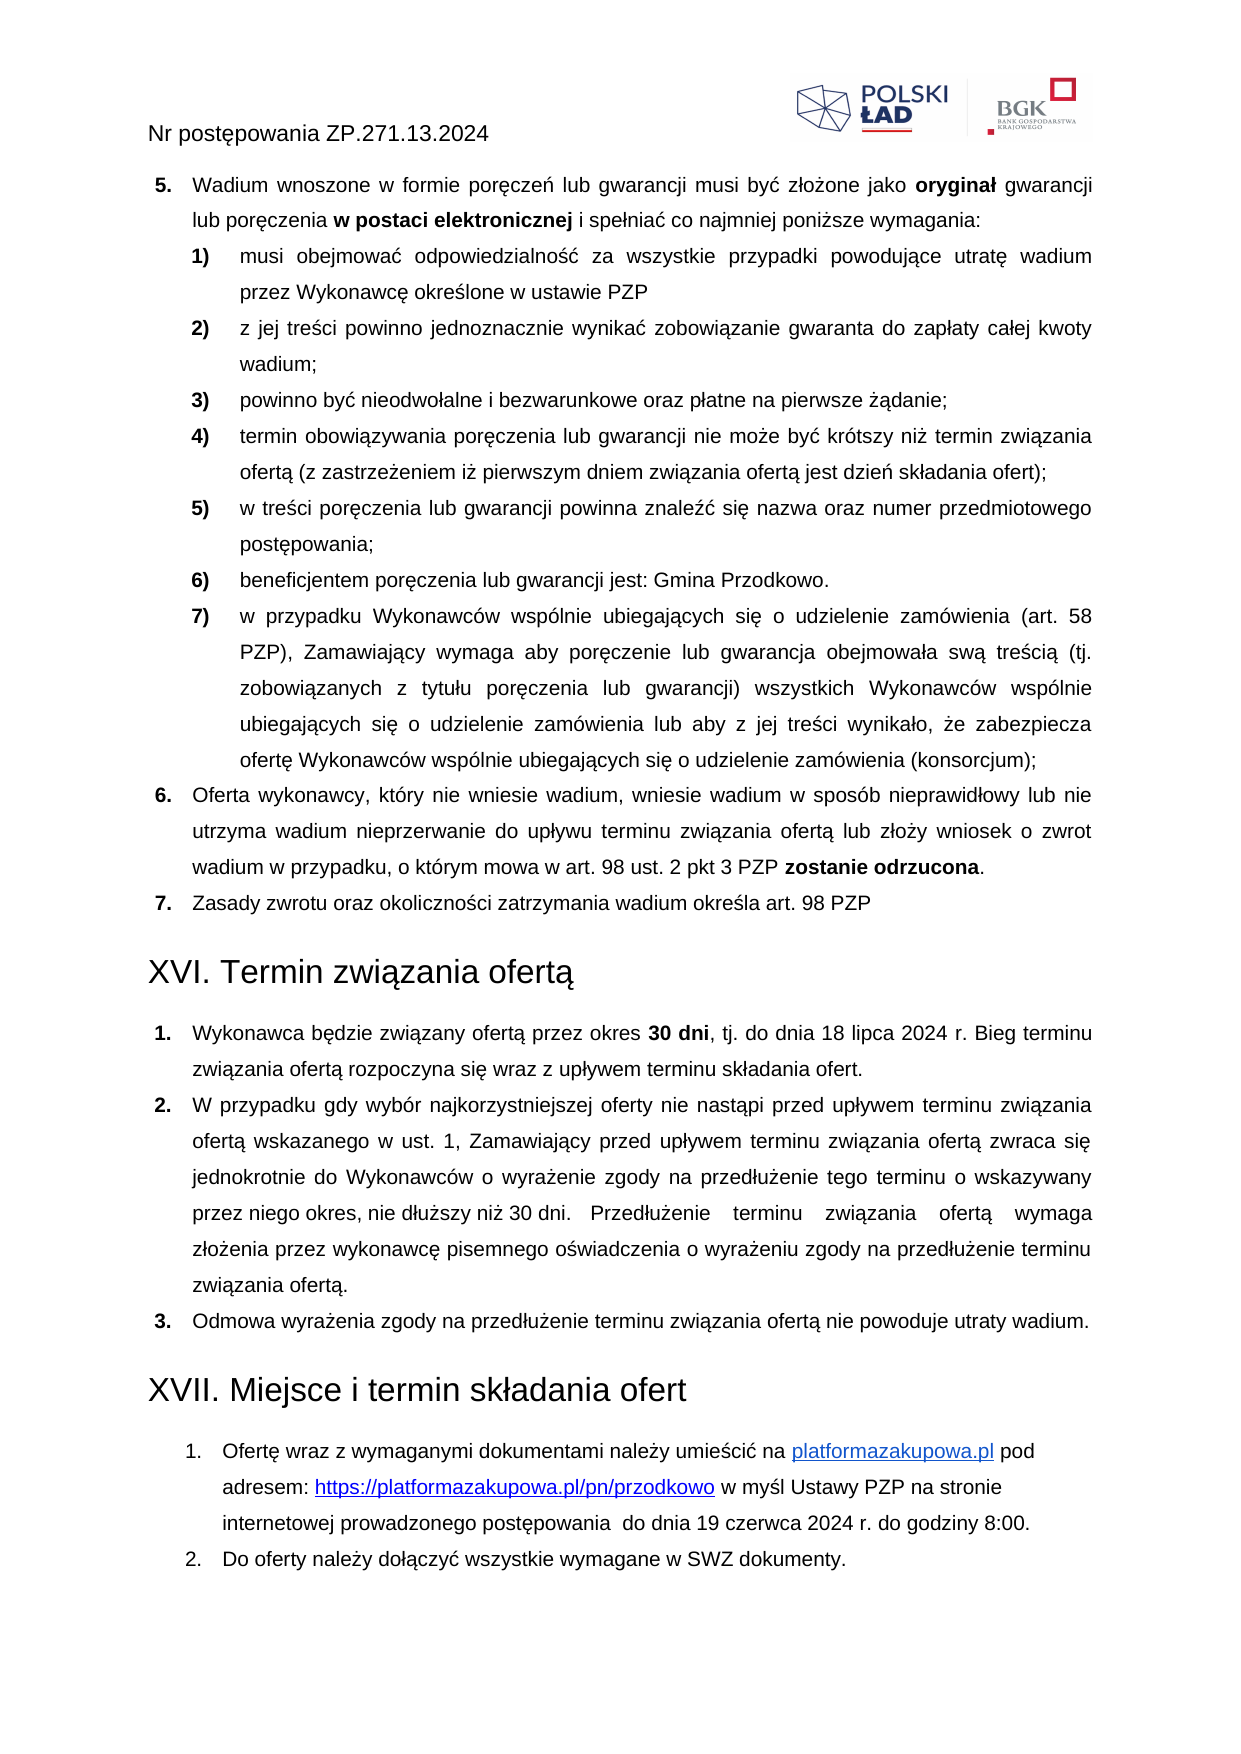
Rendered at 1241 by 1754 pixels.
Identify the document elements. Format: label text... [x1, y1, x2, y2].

list Wykonawca będzie związany ofertą przez okres 30 dni, tj. do dnia 18 lipca 2024 r. Bieg terminu związania ofertą rozpoczyna się wraz z upływem terminu składania ofert. [154, 1021, 1093, 1081]
list Zasady zwrotu oraz okoliczności zatrzymania wadium określa art. 98 PZP [154, 891, 1093, 915]
list Wadium wnoszone w formie poręczeń lub gwarancji musi być złożone jako oryginał gwarancji lub poręczenia w postaci elektronicznej i spełniać co najmniej poniższe wymagania: [154, 172, 1093, 232]
picture [789, 73, 1093, 142]
text XVII. Miejsce i termin składania ofert [148, 1370, 1093, 1408]
list Ofertę wraz z wymaganymi dokumentami należy umieścić na platformazakupowa.pl pod adresem: https://platformazakupowa.pl/pn/przodkowo w myśl Ustawy PZP na stronie internetowej prowadzonego postępowania do dnia 19 czerwca 2024 r. do godziny 8:00. [185, 1439, 1093, 1535]
list termin obowiązywania poręczenia lub gwarancji nie może być krótszy niż termin związania ofertą (z zastrzeżeniem iż pierwszym dniem związania ofertą jest dzień składania ofert); [191, 424, 1093, 484]
list w treści poręczenia lub gwarancji powinna znaleźć się nazwa oraz numer przedmiotowego postępowania; [191, 496, 1093, 556]
list Odmowa wyrażenia zgody na przedłużenie terminu związania ofertą nie powoduje utraty wadium. [154, 1309, 1093, 1333]
list beneficjentem poręczenia lub gwarancji jest: Gmina Przodkowo. [191, 568, 1093, 592]
list w przypadku Wykonawców wspólnie ubiegających się o udzielenie zamówienia (art. 58 PZP), Zamawiający wymaga aby poręczenie lub gwarancja obejmowała swą treścią (tj. zobowiązanych z tytułu poręczenia lub gwarancji) wszystkich Wykonawców wspólnie ubiegających się o udzielenie zamówienia lub aby z jej treści wynikało, że zabezpiecza ofertę Wykonawców wspólnie ubiegających się o udzielenie zamówienia (konsorcjum); [191, 604, 1093, 771]
list musi obejmować odpowiedzialność za wszystkie przypadki powodujące utratę wadium przez Wykonawcę określone w ustawie PZP [191, 244, 1093, 304]
list z jej treści powinno jednoznacznie wynikać zobowiązanie gwaranta do zapłaty całej kwoty wadium; [191, 316, 1093, 376]
list Do oferty należy dołączyć wszystkie wymagane w SWZ dokumenty. [185, 1547, 1093, 1571]
list W przypadku gdy wybór najkorzystniejszej oferty nie nastąpi przed upływem terminu związania ofertą wskazanego w ust. 1, Zamawiający przed upływem terminu związania ofertą zwraca się jednokrotnie do Wykonawców o wyrażenie zgody na przedłużenie tego terminu o wskazywany przez niego okres, nie dłuższy niż 30 dni. Przedłużenie terminu związania ofertą wymaga złożenia przez wykonawcę pisemnego oświadczenia o wyrażeniu zgody na przedłużenie terminu związania ofertą. [154, 1093, 1093, 1297]
text XVI. Termin związania ofertą [148, 952, 1093, 991]
list powinno być nieodwołalne i bezwarunkowe oraz płatne na pierwsze żądanie; [191, 388, 1093, 412]
list Oferta wykonawcy, który nie wniesie wadium, wniesie wadium w sposób nieprawidłowy lub nie utrzyma wadium nieprzerwanie do upływu terminu związania ofertą lub złoży wniosek o zwrot wadium w przypadku, o którym mowa w art. 98 ust. 2 pkt 3 PZP zostanie odrzucona. [154, 783, 1093, 879]
